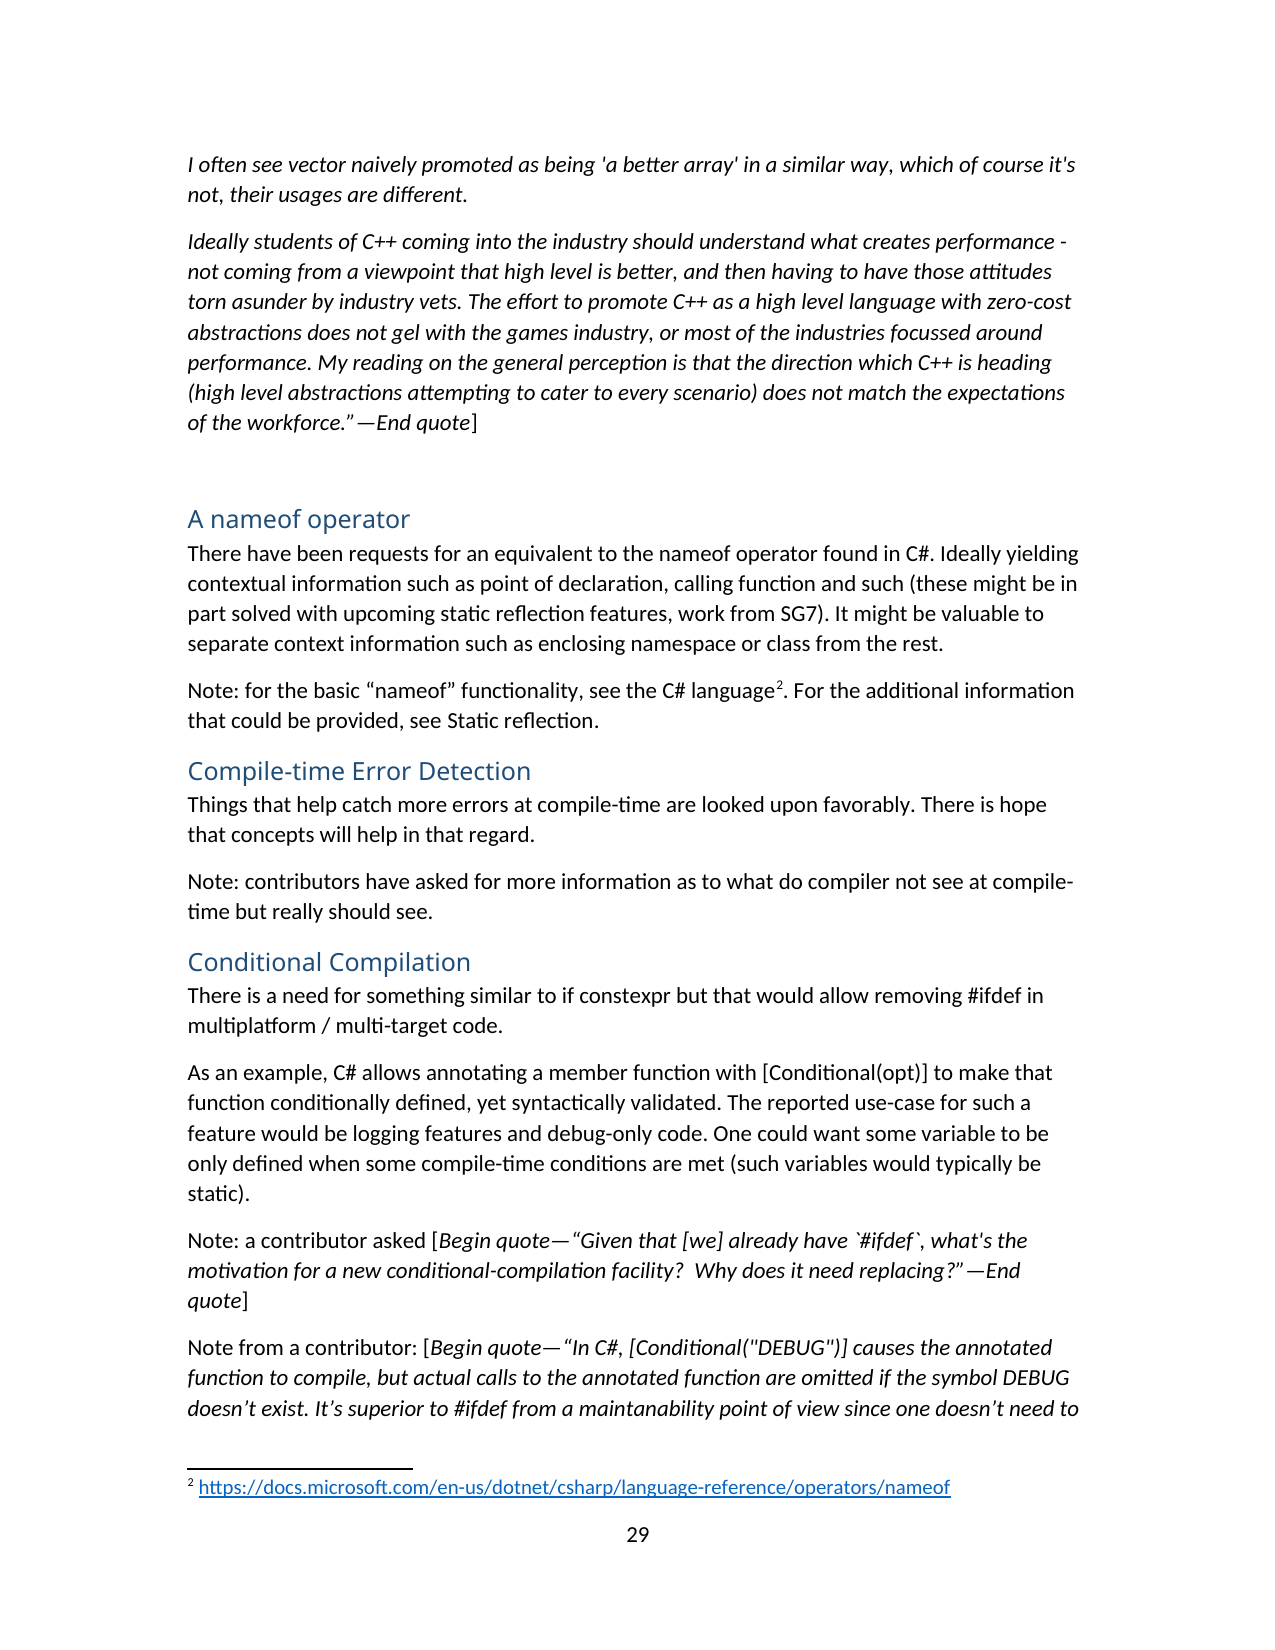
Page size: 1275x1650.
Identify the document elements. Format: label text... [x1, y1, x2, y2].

text Note: for the basic “nameof” functionality, see the C# language. For the additional information that could be provided, see Static reflection. [187, 676, 1087, 734]
text I often see vector naively promoted as being 'a better array' in a similar way, which of course it's not, their usages are different. [187, 150, 1087, 208]
text Note: a contributor asked [Begin quote—“Given that [we] already have `#ifdef`, what's the motivation for a new conditional-compilation facility? Why does it need replacing?”—End quote] [187, 1226, 1087, 1314]
text Things that help catch more errors at compile-time are looked upon favorably. There is hope that concepts will help in that regard. [187, 790, 1087, 848]
text Note: contributors have asked for more information as to what do compiler not see at compile-time but really should see. [187, 867, 1087, 926]
text There have been requests for an equivalent to the nameof operator found in C#. Ideally yielding contextual information such as point of declaration, calling function and such (these might be in part solved with upcoming static reflection features, work from SG7). It might be valuable to separate context information such as enclosing namespace or class from the rest. [187, 539, 1087, 657]
subtitle Compile-time Error Detection [187, 753, 1087, 787]
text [187, 1333, 1087, 1422]
subtitle Conditional Compilation [187, 944, 1087, 978]
text As an example, C# allows annotating a member function with [Conditional(opt)] to make that function conditionally defined, yet syntactically validated. The reported use-case for such a feature would be logging features and debug-only code. One could want some variable to be only defined when some compile-time conditions are met (such variables would typically be static). [187, 1058, 1087, 1207]
text Ideally students of C++ coming into the industry should understand what creates performance - not coming from a viewpoint that high level is better, and then having to have those attitudes torn asunder by industry vets. The effort to promote C++ as a high level language with zero-cost abstractions does not gel with the games industry, or most of the industries focussed around performance. My reading on the general perception is that the direction which C++ is heading (high level abstractions attempting to cater to every scenario) does not match the expectations of the workforce.”—End quote] [187, 227, 1087, 436]
text There is a need for something similar to if constexpr but that would allow removing #ifdef in multiplatform / multi-target code. [187, 981, 1087, 1039]
subtitle A nameof operator [187, 502, 1087, 536]
